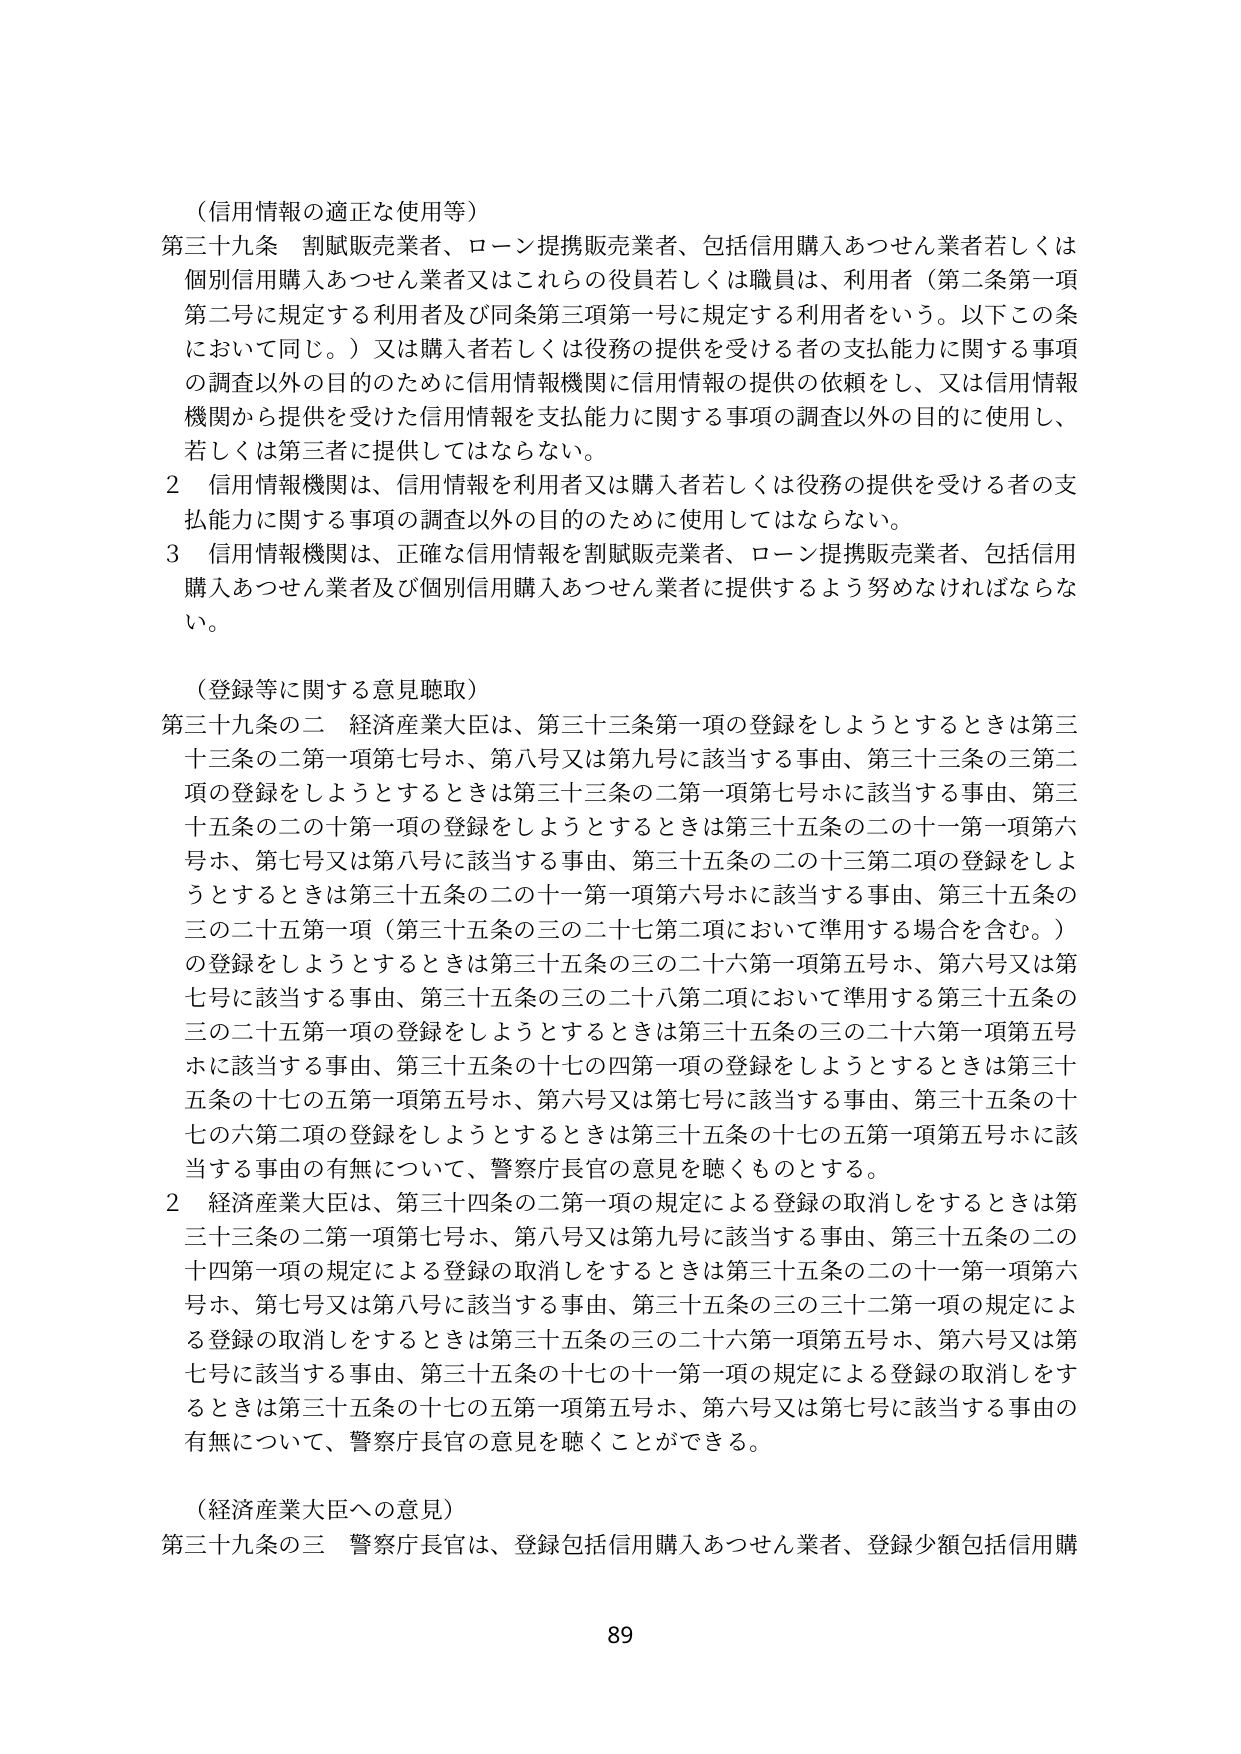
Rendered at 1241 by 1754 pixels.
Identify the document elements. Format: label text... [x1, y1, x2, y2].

text （信用情報の適正な使用等） [184, 194, 1079, 228]
text （経済産業大臣への意見） [184, 1492, 1079, 1526]
text 第三十九条 割賦販売業者、ローン提携販売業者、包括信用購入あつせん業者若しくは個別信用購入あつせん業者又はこれらの役員若しくは職員は、利用者（第二条第一項第二号に規定する利用者及び同条第三項第一号に規定する利用者をいう。以下この条において同じ。）又は購入者若しくは役務の提供を受ける者の支払能力に関する事項の調査以外の目的のために信用情報機関に信用情報の提供の依頼をし、又は信用情報機関から提供を受けた信用情報を支払能力に関する事項の調査以外の目的に使用し、若しくは第三者に提供してはならない。 [161, 228, 1079, 467]
text ３ 信用情報機関は、正確な信用情報を割賦販売業者、ローン提携販売業者、包括信用購入あつせん業者及び個別信用購入あつせん業者に提供するよう努めなければならない。 [161, 535, 1079, 638]
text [161, 1526, 1079, 1560]
text （登録等に関する意見聴取） [184, 672, 1079, 706]
text 第三十九条の二 経済産業大臣は、第三十三条第一項の登録をしようとするときは第三十三条の二第一項第七号ホ、第八号又は第九号に該当する事由、第三十三条の三第二項の登録をしようとするときは第三十三条の二第一項第七号ホに該当する事由、第三十五条の二の十第一項の登録をしようとするときは第三十五条の二の十一第一項第六号ホ、第七号又は第八号に該当する事由、第三十五条の二の十三第二項の登録をしようとするときは第三十五条の二の十一第一項第六号ホに該当する事由、第三十五条の三の二十五第一項（第三十五条の三の二十七第二項において準用する場合を含む。）の登録をしようとするときは第三十五条の三の二十六第一項第五号ホ、第六号又は第七号に該当する事由、第三十五条の三の二十八第二項において準用する第三十五条の三の二十五第一項の登録をしようとするときは第三十五条の三の二十六第一項第五号ホに該当する事由、第三十五条の十七の四第一項の登録をしようとするときは第三十五条の十七の五第一項第五号ホ、第六号又は第七号に該当する事由、第三十五条の十七の六第二項の登録をしようとするときは第三十五条の十七の五第一項第五号ホに該当する事由の有無について、警察庁長官の意見を聴くものとする。 [161, 706, 1079, 1184]
text ２ 信用情報機関は、信用情報を利用者又は購入者若しくは役務の提供を受ける者の支払能力に関する事項の調査以外の目的のために使用してはならない。 [161, 467, 1079, 535]
text ２ 経済産業大臣は、第三十四条の二第一項の規定による登録の取消しをするときは第三十三条の二第一項第七号ホ、第八号又は第九号に該当する事由、第三十五条の二の十四第一項の規定による登録の取消しをするときは第三十五条の二の十一第一項第六号ホ、第七号又は第八号に該当する事由、第三十五条の三の三十二第一項の規定による登録の取消しをするときは第三十五条の三の二十六第一項第五号ホ、第六号又は第七号に該当する事由、第三十五条の十七の十一第一項の規定による登録の取消しをするときは第三十五条の十七の五第一項第五号ホ、第六号又は第七号に該当する事由の有無について、警察庁長官の意見を聴くことができる。 [161, 1184, 1079, 1458]
